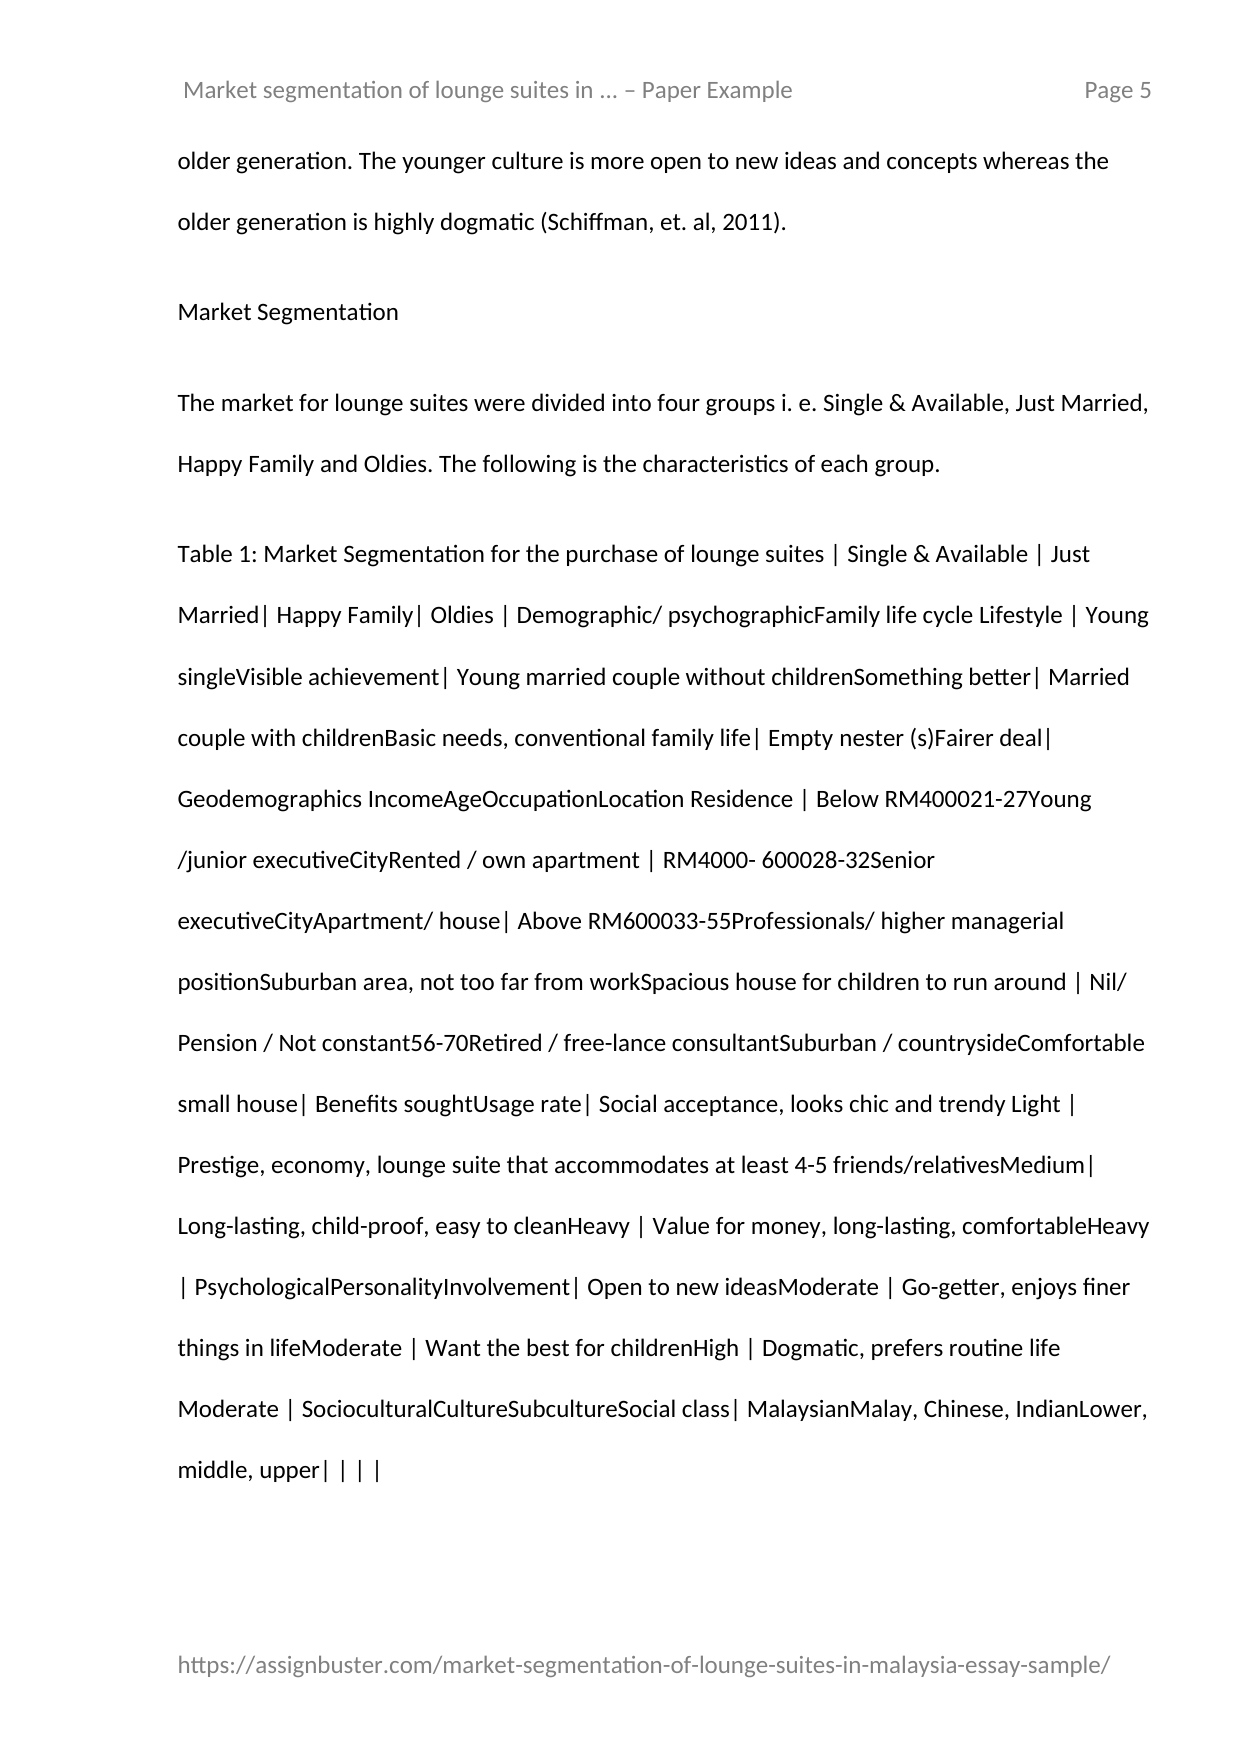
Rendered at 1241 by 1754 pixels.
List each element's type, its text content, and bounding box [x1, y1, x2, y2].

text Table 1: Market Segmentation for the purchase of lounge suites | Single & Available | Just Married| Happy Family| Oldies | Demographic/ psychographicFamily life cycle Lifestyle | Young singleVisible achievement| Young married couple without childrenSomething better| Married couple with childrenBasic needs, conventional family life| Empty nester (s)Fairer deal| Geodemographics IncomeAgeOccupationLocation Residence | Below RM400021-27Young /junior executiveCityRented / own apartment | RM4000- 600028-32Senior executiveCityApartment/ house| Above RM600033-55Professionals/ higher managerial positionSuburban area, not too far from workSpacious house for children to run around | Nil/ Pension / Not constant56-70Retired / free-lance consultantSuburban / countrysideComfortable small house| Benefits soughtUsage rate| Social acceptance, looks chic and trendy Light | Prestige, economy, lounge suite that accommodates at least 4-5 friends/relativesMedium| Long-lasting, child-proof, easy to cleanHeavy | Value for money, long-lasting, comfortableHeavy | PsychologicalPersonalityInvolvement| Open to new ideasModerate | Go-getter, enjoys finer things in lifeModerate | Want the best for childrenHigh | Dogmatic, prefers routine life Moderate | SocioculturalCultureSubcultureSocial class| MalaysianMalay, Chinese, IndianLower, middle, upper| | | | [177, 539, 1152, 1485]
text The market for lounge suites were divided into four groups i. e. Single & Available, Just Married, Happy Family and Oldies. The following is the characteristics of each group. [177, 387, 1152, 479]
text Market Segmentation [177, 297, 1152, 327]
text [177, 145, 1152, 237]
